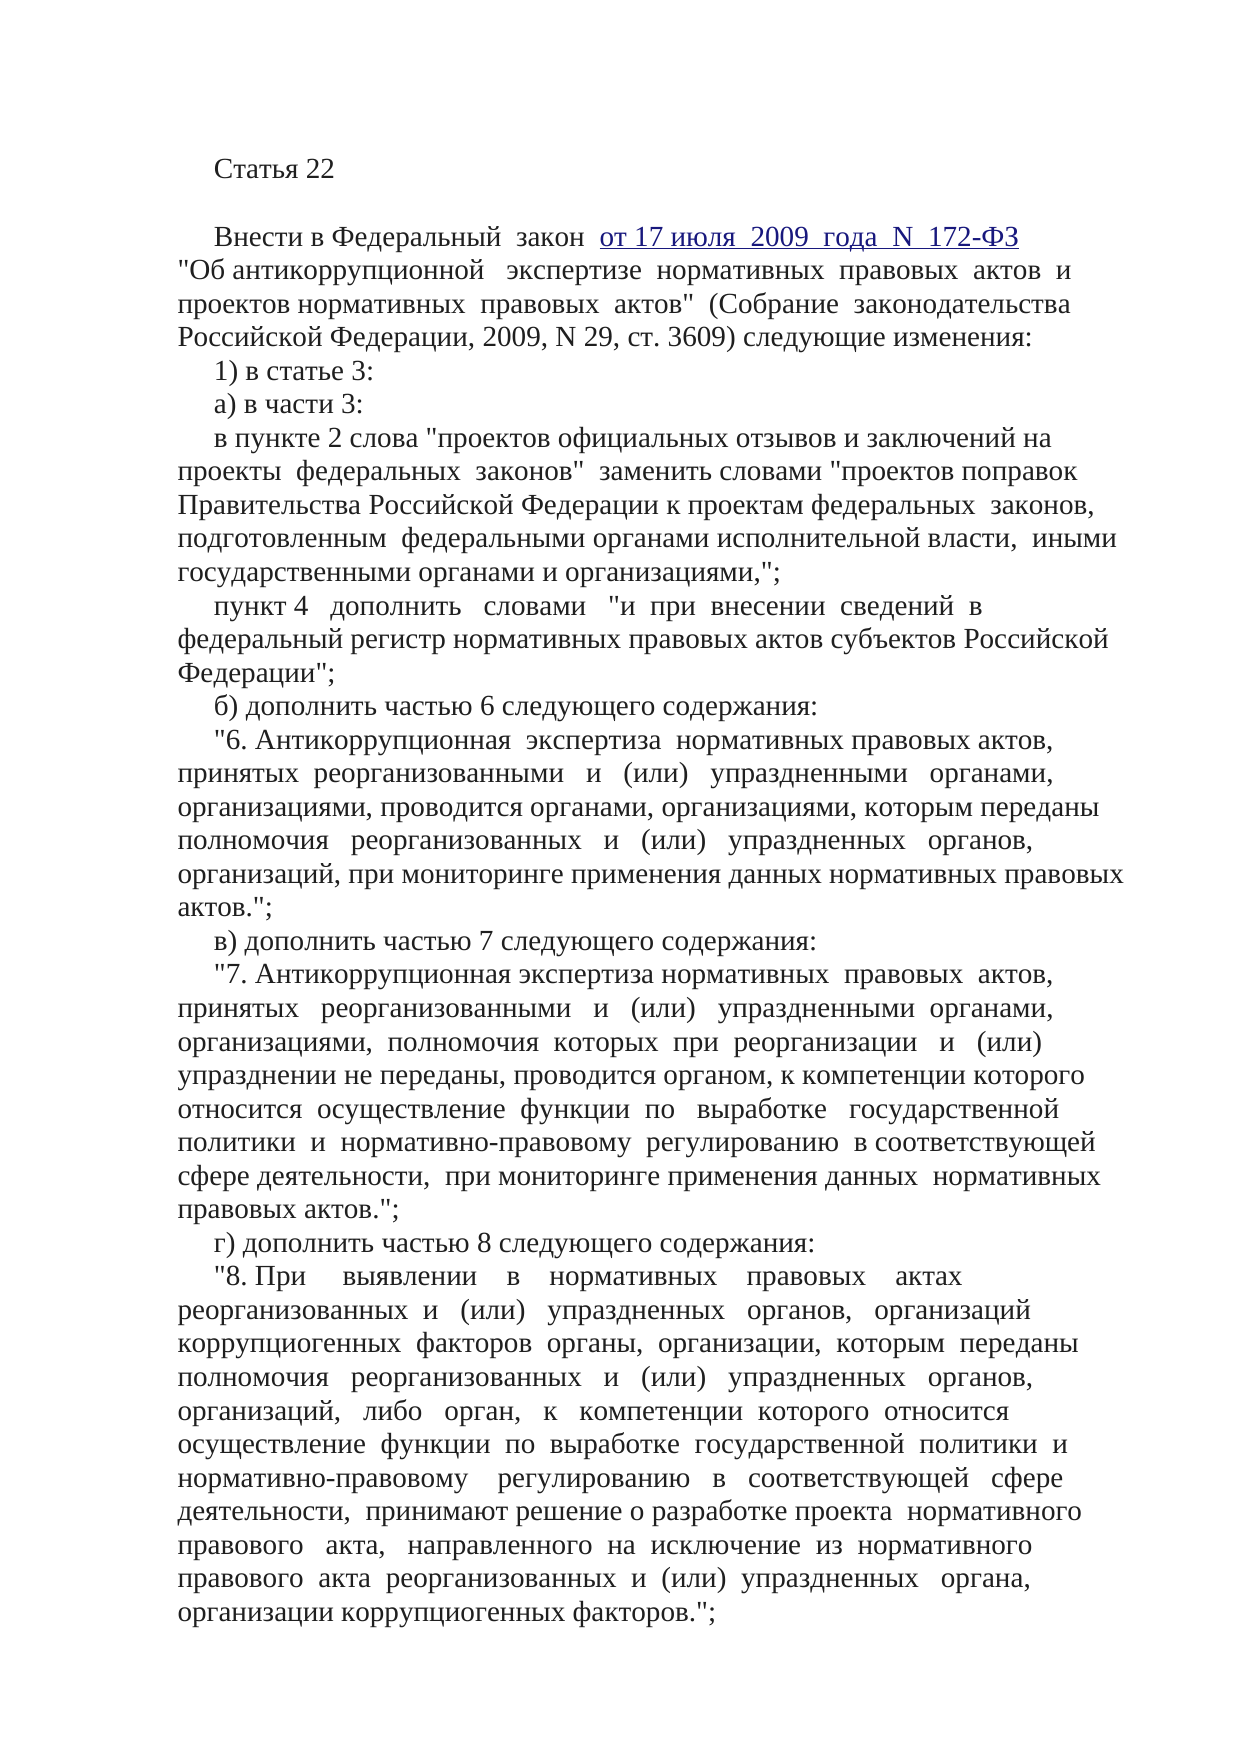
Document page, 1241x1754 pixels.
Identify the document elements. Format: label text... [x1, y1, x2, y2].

text проекты федеральных законов" заменить словами "проектов поправок [177, 453, 1152, 487]
text принятых реорганизованными и (или) упраздненными органами, [177, 990, 1152, 1024]
text коррупциогенных факторов органы, организации, которым переданы [177, 1326, 1152, 1359]
text организаций, либо орган, к компетенции которого относится [177, 1393, 1152, 1426]
text нормативно-правовому регулированию в соответствующей сфере [177, 1460, 1152, 1493]
text реорганизованных и (или) упраздненных органов, организаций [177, 1292, 1152, 1326]
text Статья 22 [177, 152, 1152, 185]
text Правительства Российской Федерации к проектам федеральных законов, [177, 487, 1152, 521]
text правового акта, направленного на исключение из нормативного [177, 1527, 1152, 1560]
text в пункте 2 слова "проектов официальных отзывов и заключений на [177, 420, 1152, 453]
text упразднении не переданы, проводится органом, к компетенции которого [177, 1057, 1152, 1091]
text осуществление функции по выработке государственной политики и [177, 1426, 1152, 1460]
text "6. Антикоррупционная экспертиза нормативных правовых актов, [177, 722, 1152, 755]
text "7. Антикоррупционная экспертиза нормативных правовых актов, [177, 957, 1152, 990]
text правового акта реорганизованных и (или) упраздненных органа, [177, 1560, 1152, 1594]
text организациями, проводится органами, организациями, которым переданы [177, 789, 1152, 822]
text Федерации"; [177, 655, 1152, 688]
text относится осуществление функции по выработке государственной [177, 1091, 1152, 1124]
text политики и нормативно-правовому регулированию в соответствующей [177, 1124, 1152, 1158]
text правовых актов."; [177, 1191, 1152, 1225]
text 1) в статье 3: [177, 353, 1152, 386]
text г) дополнить частью 8 следующего содержания: [177, 1225, 1152, 1258]
text деятельности, принимают решение о разработке проекта нормативного [177, 1493, 1152, 1527]
text сфере деятельности, при мониторинге применения данных нормативных [177, 1158, 1152, 1191]
text организациями, полномочия которых при реорганизации и (или) [177, 1024, 1152, 1057]
text Внести в Федеральный закон от 17 июля 2009 года N 172-ФЗ [177, 219, 1152, 252]
text полномочия реорганизованных и (или) упраздненных органов, [177, 1359, 1152, 1393]
text актов."; [177, 889, 1152, 923]
text проектов нормативных правовых актов" (Собрание законодательства [177, 286, 1152, 319]
text б) дополнить частью 6 следующего содержания: [177, 688, 1152, 722]
text федеральный регистр нормативных правовых актов субъектов Российской [177, 621, 1152, 655]
text подготовленным федеральными органами исполнительной власти, иными [177, 521, 1152, 554]
text "Об антикоррупционной экспертизе нормативных правовых актов и [177, 252, 1152, 286]
text Российской Федерации, 2009, N 29, ст. 3609) следующие изменения: [177, 319, 1152, 353]
text организации коррупциогенных факторов."; [177, 1594, 1152, 1627]
text организаций, при мониторинге применения данных нормативных правовых [177, 856, 1152, 889]
text государственными органами и организациями,"; [177, 554, 1152, 588]
text принятых реорганизованными и (или) упраздненными органами, [177, 755, 1152, 789]
text в) дополнить частью 7 следующего содержания: [177, 923, 1152, 957]
text полномочия реорганизованных и (или) упраздненных органов, [177, 822, 1152, 856]
text "8. При выявлении в нормативных правовых актах [177, 1258, 1152, 1292]
text пункт 4 дополнить словами "и при внесении сведений в [177, 588, 1152, 621]
text а) в части 3: [177, 386, 1152, 420]
